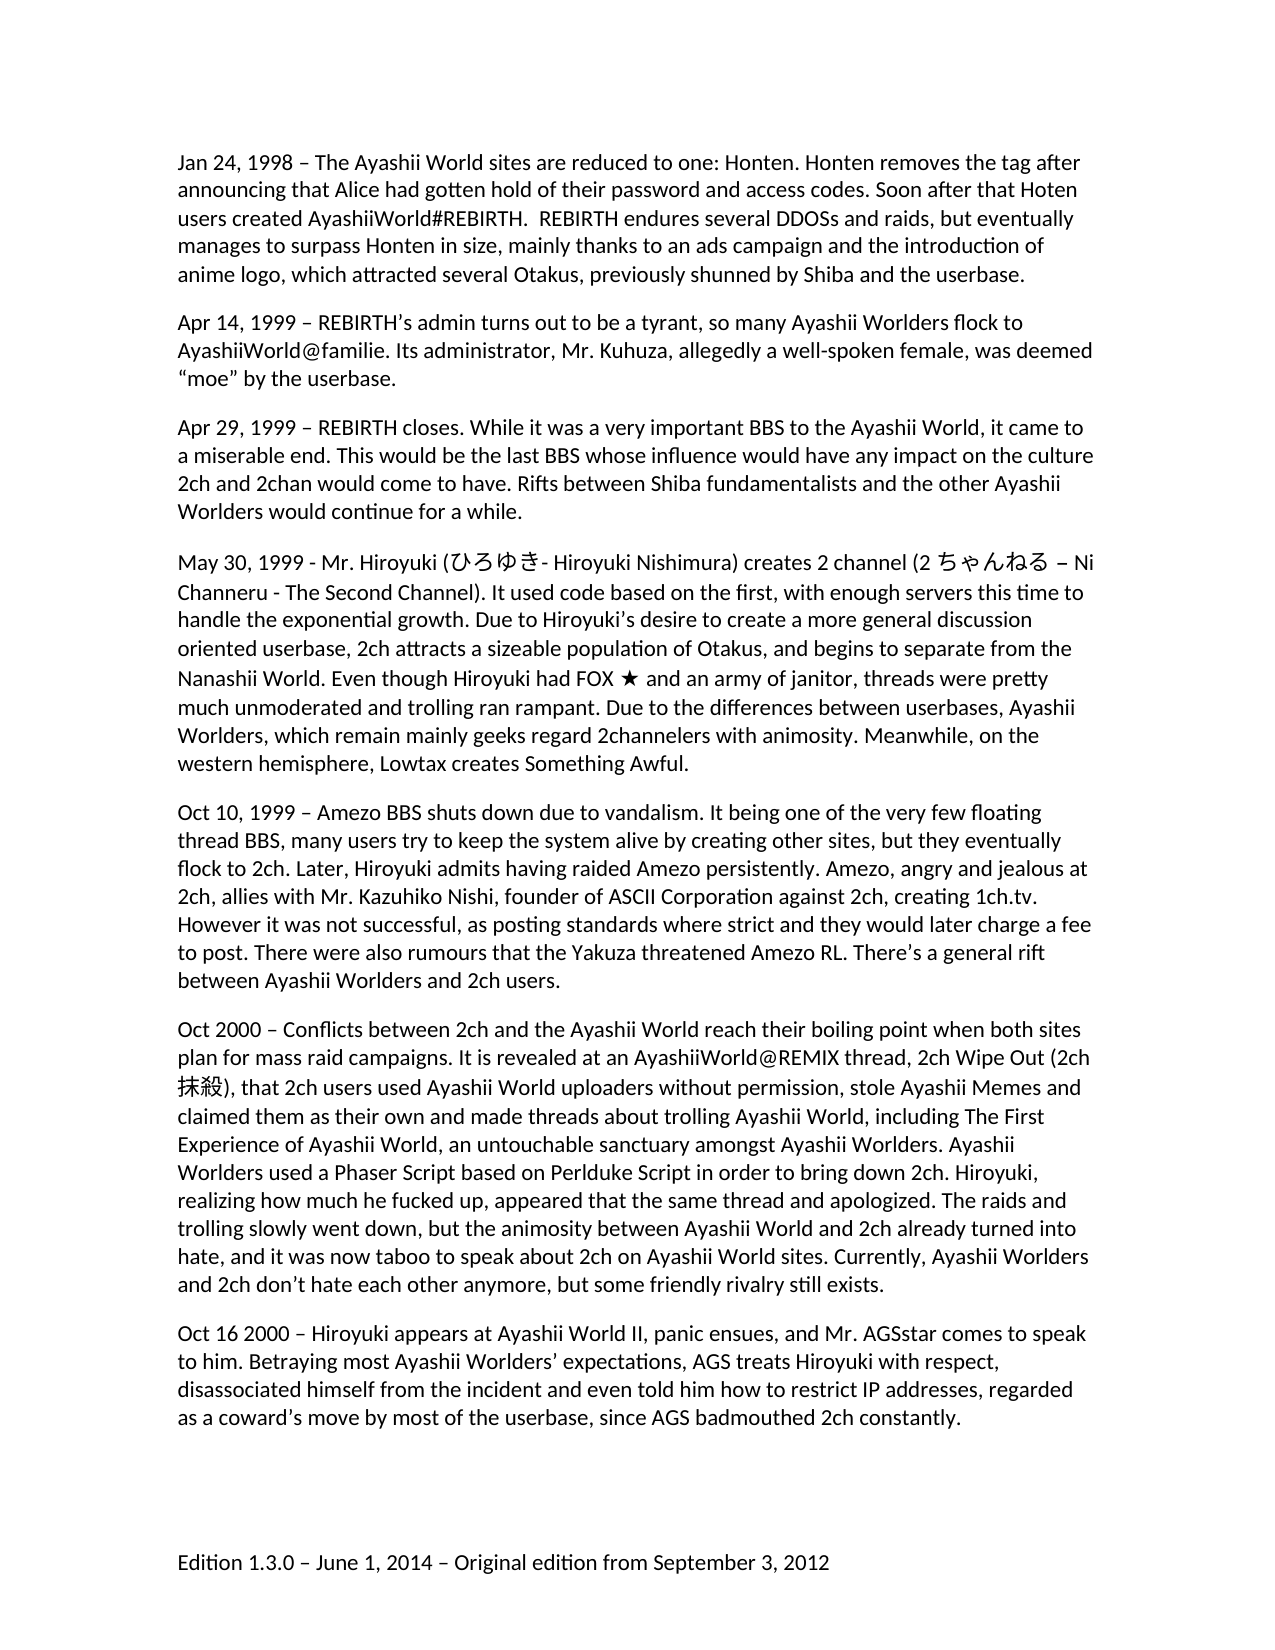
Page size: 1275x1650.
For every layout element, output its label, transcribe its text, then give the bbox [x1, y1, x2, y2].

text Apr 14, 1999 – REBIRTH’s admin turns out to be a tyrant, so many Ayashii Worlders flock to AyashiiWorld@familie. Its administrator, Mr. Kuhuza, allegedly a well-spoken female, was deemed “moe” by the userbase. [177, 308, 1098, 393]
text Oct 16 2000 – Hiroyuki appears at Ayashii World II, panic ensues, and Mr. AGSstar comes to speak to him. Betraying most Ayashii Worlders’ expectations, AGS treats Hiroyuki with respect, disassociated himself from the incident and even told him how to restrict IP addresses, regarded as a coward’s move by most of the userbase, since AGS badmouthed 2ch constantly. [177, 1319, 1098, 1431]
text May 30, 1999 - Mr. Hiroyuki (ひろゆき- Hiroyuki Nishimura) creates 2 channel (2ちゃんねる – Ni Channeru - The Second Channel). It used code based on the first, with enough servers this time to handle the exponential growth. Due to Hiroyuki’s desire to create a more general discussion oriented userbase, 2ch attracts a sizeable population of Otakus, and begins to separate from the Nanashii World. Even though Hiroyuki had FOX ★ and an army of janitor, threads were pretty much unmoderated and trolling ran rampant. Due to the differences between userbases, Ayashii Worlders, which remain mainly geeks regard 2channelers with animosity. Meanwhile, on the western hemisphere, Lowtax creates Something Awful. [177, 546, 1098, 777]
text Apr 29, 1999 – REBIRTH closes. While it was a very important BBS to the Ayashii World, it came to a miserable end. This would be the last BBS whose influence would have any impact on the culture 2ch and 2chan would come to have. Rifts between Shiba fundamentalists and the other Ayashii Worlders would continue for a while. [177, 413, 1098, 526]
text Oct 10, 1999 – Amezo BBS shuts down due to vandalism. It being one of the very few floating thread BBS, many users try to keep the system alive by creating other sites, but they eventually flock to 2ch. Later, Hiroyuki admits having raided Amezo persistently. Amezo, angry and jealous at 2ch, allies with Mr. Kazuhiko Nishi, founder of ASCII Corporation against 2ch, creating 1ch.tv. However it was not successful, as posting standards where strict and they would later charge a fee to post. There were also rumours that the Yakuza threatened Amezo RL. There’s a general rift between Ayashii Worlders and 2ch users. [177, 798, 1098, 994]
text Oct 2000 – Conflicts between 2ch and the Ayashii World reach their boiling point when both sites plan for mass raid campaigns. It is revealed at an AyashiiWorld@REMIX thread, 2ch Wipe Out (2ch抹殺), that 2ch users used Ayashii World uploaders without permission, stole Ayashii Memes and claimed them as their own and made threads about trolling Ayashii World, including The First Experience of Ayashii World, an untouchable sanctuary amongst Ayashii Worlders. Ayashii Worlders used a Phaser Script based on Perlduke Script in order to bring down 2ch. Hiroyuki, realizing how much he fucked up, appeared that the same thread and apologized. The raids and trolling slowly went down, but the animosity between Ayashii World and 2ch already turned into hate, and it was now taboo to speak about 2ch on Ayashii World sites. Currently, Ayashii Worlders and 2ch don’t hate each other anymore, but some friendly rivalry still exists. [177, 1015, 1098, 1298]
text Jan 24, 1998 – The Ayashii World sites are reduced to one: Honten. Honten removes the tag after announcing that Alice had gotten hold of their password and access codes. Soon after that Hoten users created AyashiiWorld#REBIRTH. REBIRTH endures several DDOSs and raids, but eventually manages to surpass Honten in size, mainly thanks to an ads campaign and the introduction of anime logo, which attracted several Otakus, previously shunned by Shiba and the userbase. [177, 148, 1098, 288]
